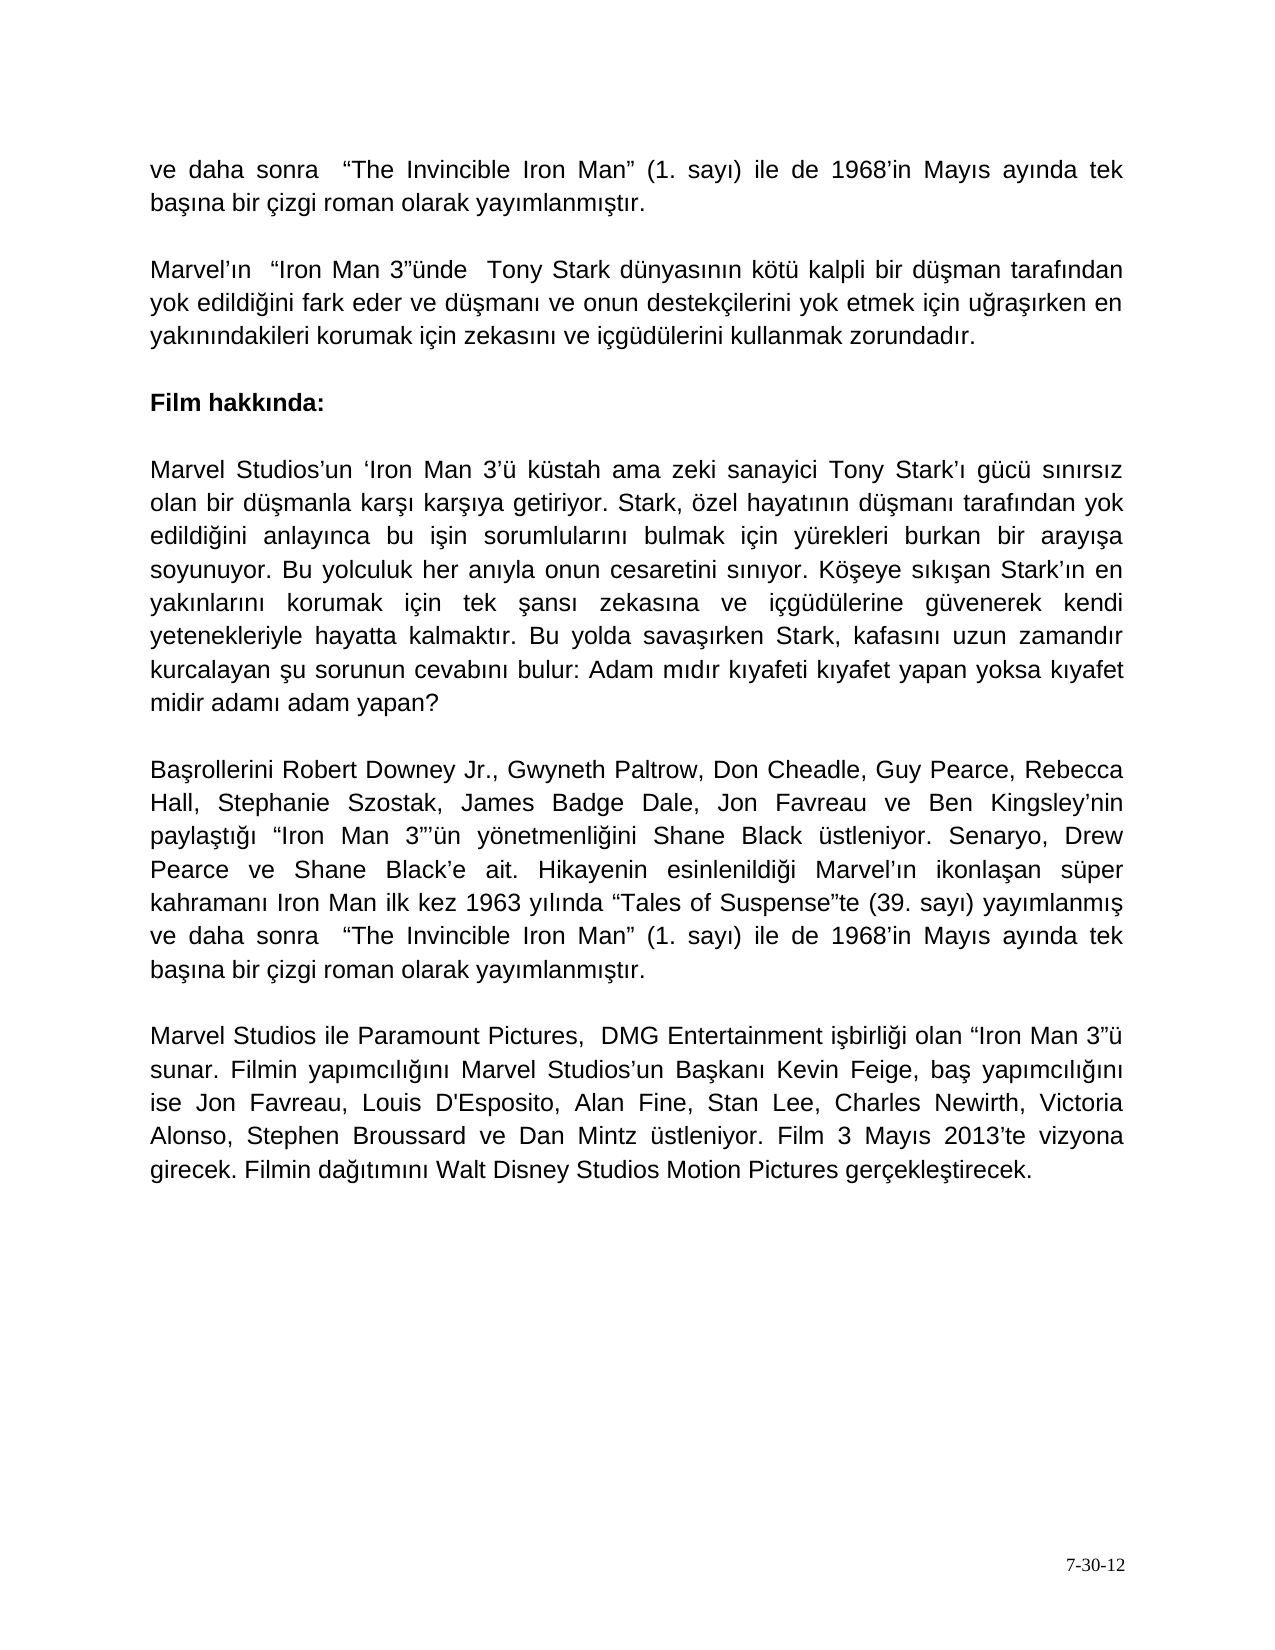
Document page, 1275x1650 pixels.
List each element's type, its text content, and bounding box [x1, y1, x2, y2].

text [150, 150, 1125, 217]
text Film hakkında: [150, 383, 1125, 417]
text Marvel’ın “Iron Man 3”ünde Tony Stark dünyasının kötü kalpli bir düşman tarafından yok edildiğini fark eder ve düşmanı ve onun destekçilerini yok etmek için uğraşırken en yakınındakileri korumak için zekasını ve içgüdülerini kullanmak zorundadır. [150, 250, 1125, 350]
text Marvel Studios’un ‘Iron Man 3’ü küstah ama zeki sanayici Tony Stark’ı gücü sınırsız olan bir düşmanla karşı karşıya getiriyor. Stark, özel hayatının düşmanı tarafından yok edildiğini anlayınca bu işin sorumlularını bulmak için yürekleri burkan bir arayışa soyunuyor. Bu yolculuk her anıyla onun cesaretini sınıyor. Köşeye sıkışan Stark’ın en yakınlarını korumak için tek şansı zekasına ve içgüdülerine güvenerek kendi yetenekleriyle hayatta kalmaktır. Bu yolda savaşırken Stark, kafasını uzun zamandır kurcalayan şu sorunun cevabını bulur: Adam mıdır kıyafeti kıyafet yapan yoksa kıyafet midir adamı adam yapan? [150, 450, 1125, 717]
text Marvel Studios ile Paramount Pictures, DMG Entertainment işbirliği olan “Iron Man 3”ü sunar. Filmin yapımcılığını Marvel Studios’un Başkanı Kevin Feige, baş yapımcılığını ise Jon Favreau, Louis D'Esposito, Alan Fine, Stan Lee, Charles Newirth, Victoria Alonso, Stephen Broussard ve Dan Mintz üstleniyor. Film 3 Mayıs 2013’te vizyona girecek. Filmin dağıtımını Walt Disney Studios Motion Pictures gerçekleştirecek. [150, 1017, 1125, 1183]
